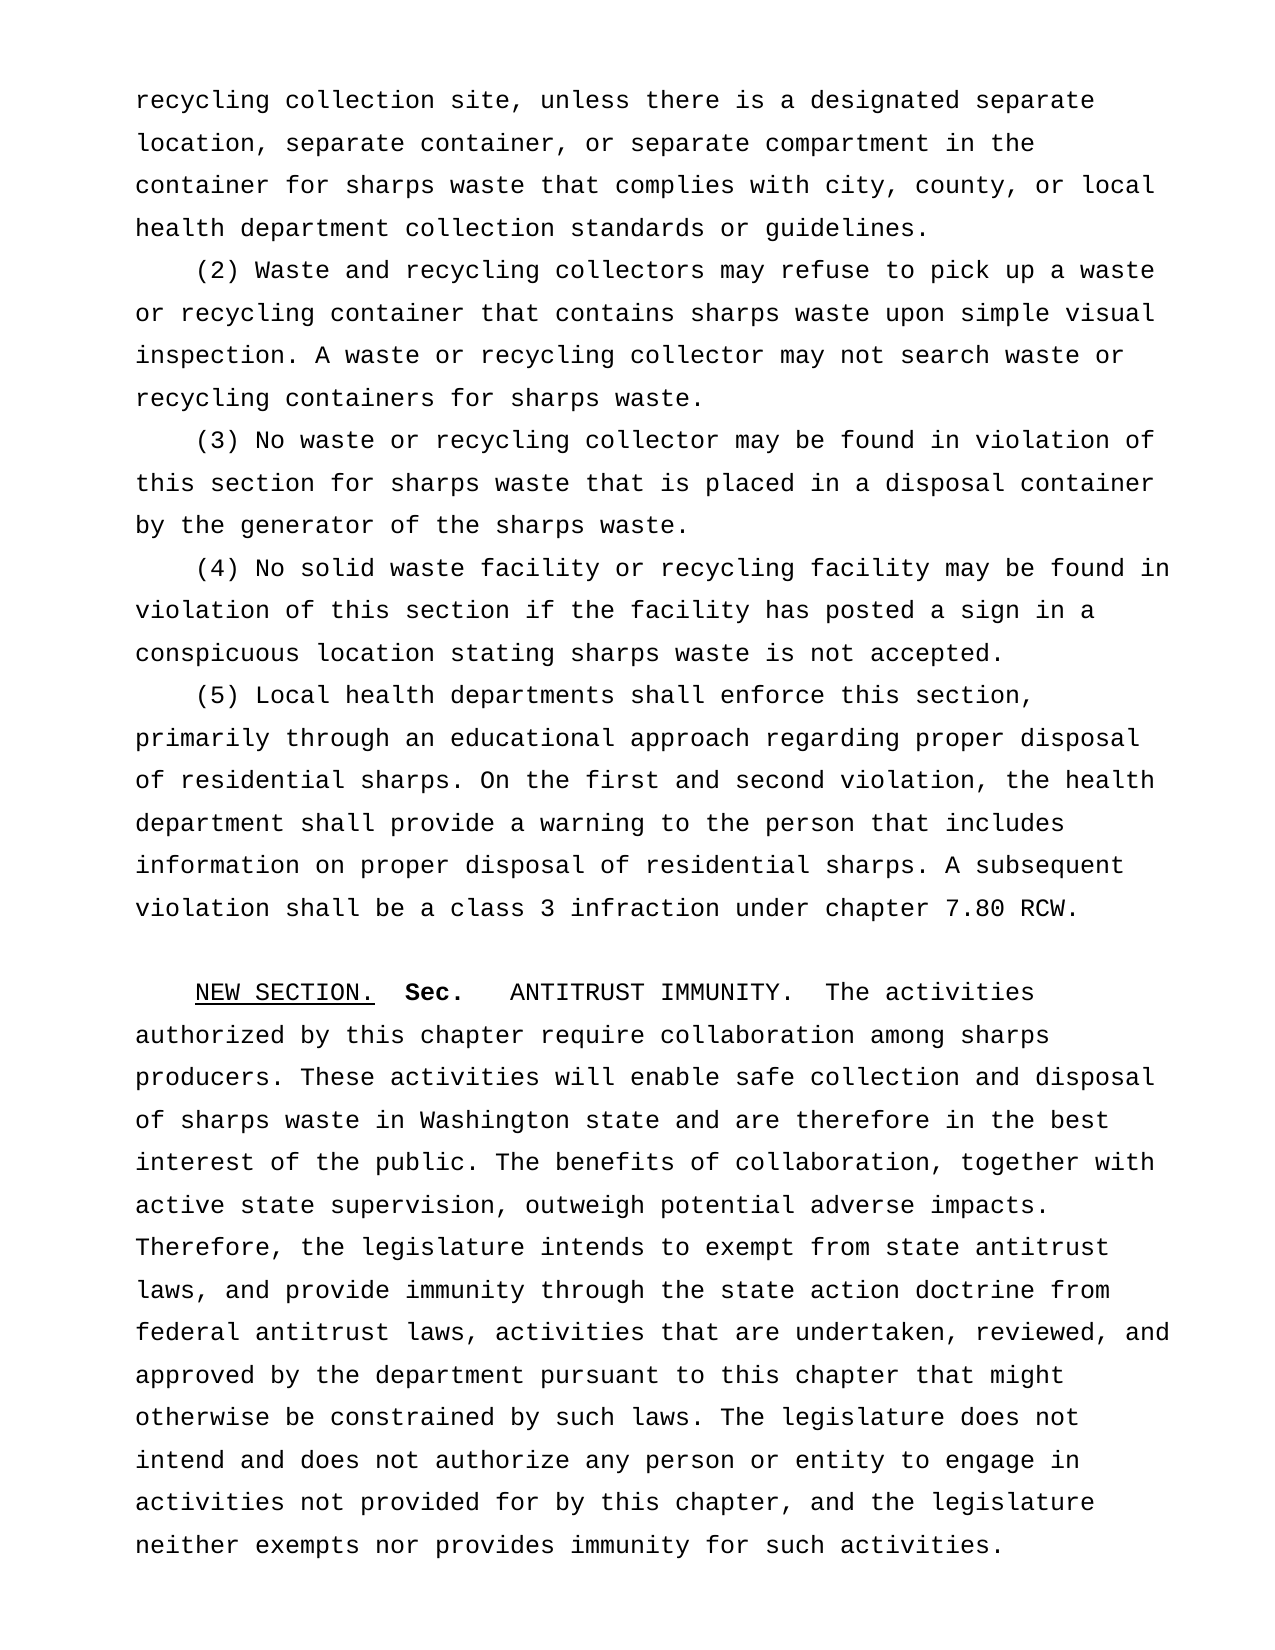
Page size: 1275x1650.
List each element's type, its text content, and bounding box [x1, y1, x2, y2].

text (3) No waste or recycling collector may be found in violation of this section for sharps waste that is placed in a disposal container by the generator of the sharps waste. [135, 415, 1170, 542]
text (2) Waste and recycling collectors may refuse to pick up a waste or recycling container that contains sharps waste upon simple visual inspection. A waste or recycling collector may not search waste or recycling containers for sharps waste. [135, 245, 1170, 415]
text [135, 75, 1170, 245]
text NEW SECTION. Sec. ANTITRUST IMMUNITY. The activities authorized by this chapter require collaboration among sharps producers. These activities will enable safe collection and disposal of sharps waste in Washington state and are therefore in the best interest of the public. The benefits of collaboration, together with active state supervision, outweigh potential adverse impacts. Therefore, the legislature intends to exempt from state antitrust laws, and provide immunity through the state action doctrine from federal antitrust laws, activities that are undertaken, reviewed, and approved by the department pursuant to this chapter that might otherwise be constrained by such laws. The legislature does not intend and does not authorize any person or entity to engage in activities not provided for by this chapter, and the legislature neither exempts nor provides immunity for such activities. [135, 967, 1170, 1562]
text (5) Local health departments shall enforce this section, primarily through an educational approach regarding proper disposal of residential sharps. On the first and second violation, the health department shall provide a warning to the person that includes information on proper disposal of residential sharps. A subsequent violation shall be a class 3 infraction under chapter 7.80 RCW. [135, 670, 1170, 925]
text (4) No solid waste facility or recycling facility may be found in violation of this section if the facility has posted a sign in a conspicuous location stating sharps waste is not accepted. [135, 542, 1170, 670]
